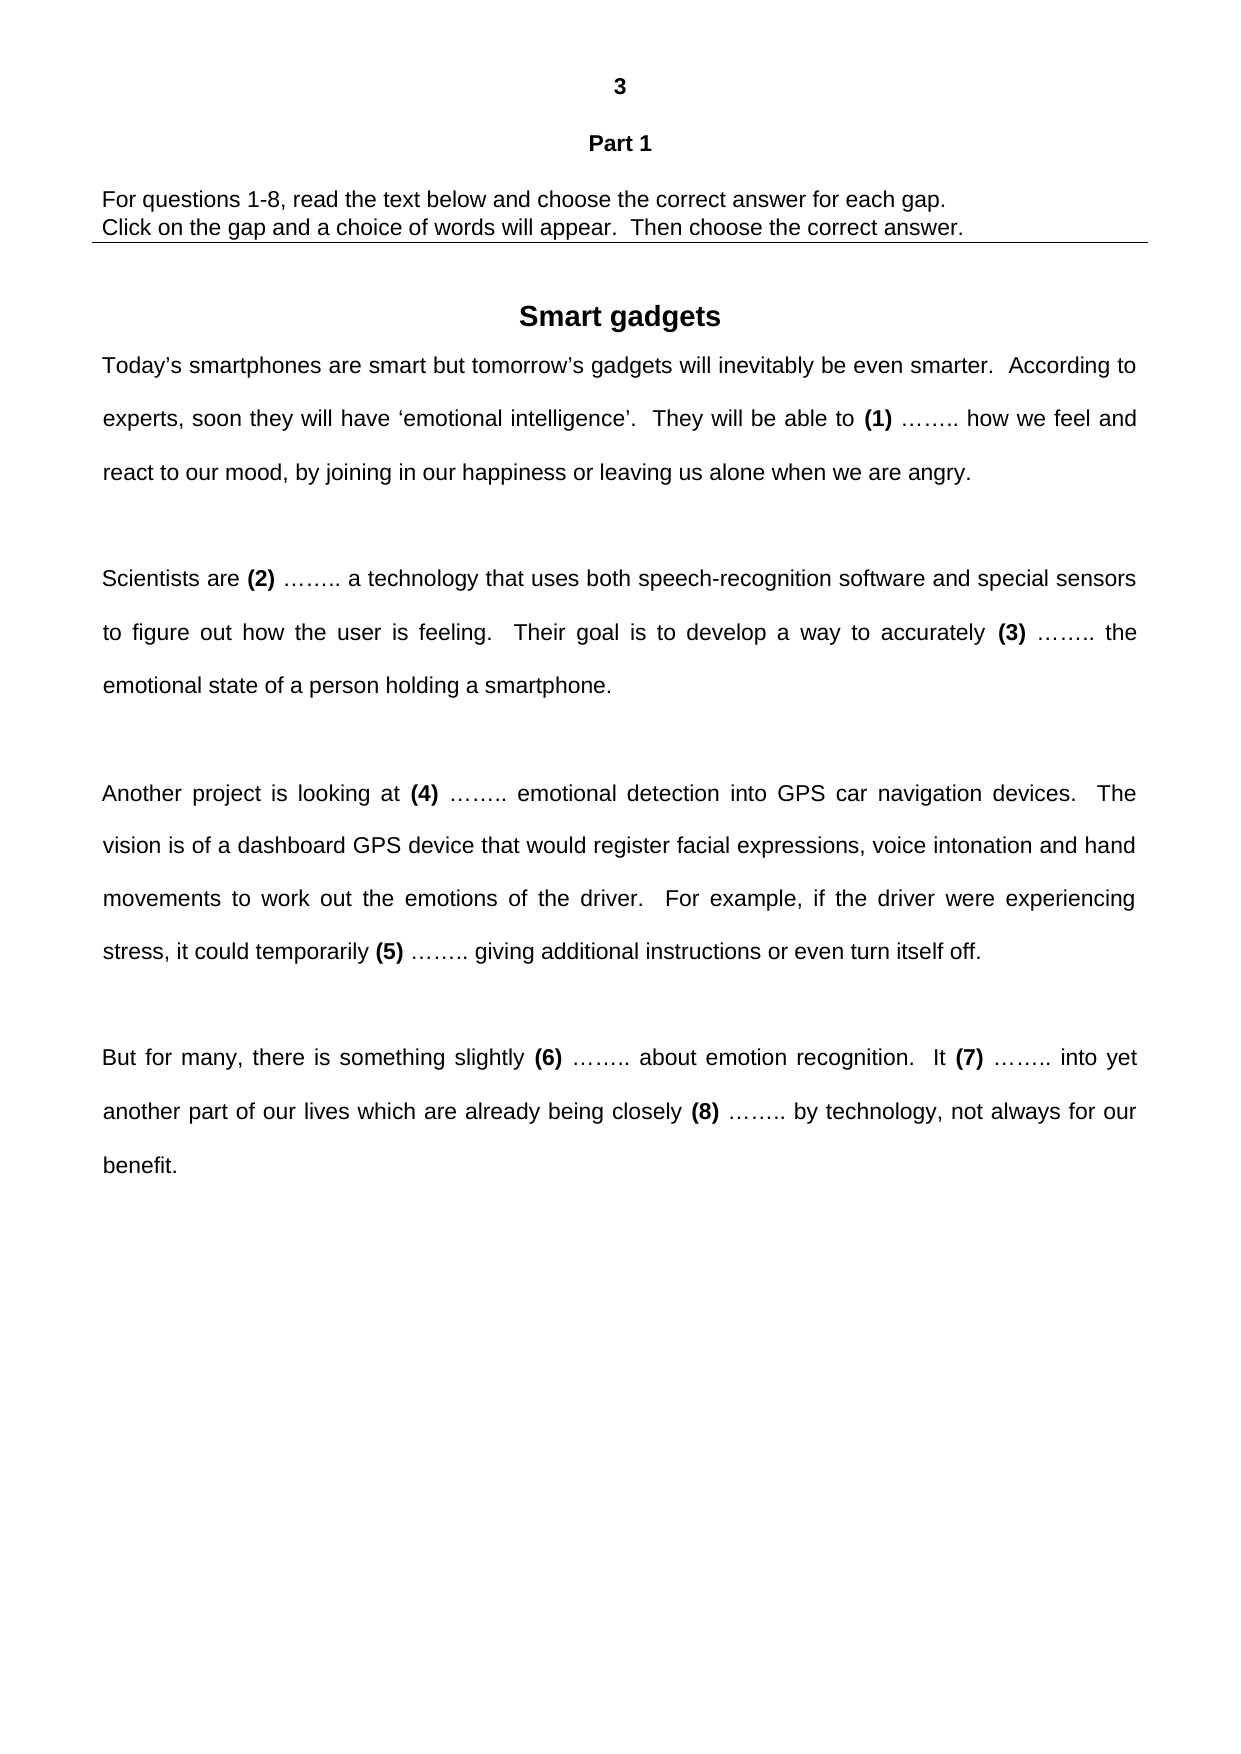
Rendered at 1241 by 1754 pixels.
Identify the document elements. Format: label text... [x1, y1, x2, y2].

text Click on the gap and a choice of words will appear. Then choose the correct answer. [102, 214, 1137, 240]
text Another project is looking at (4) …….. emotional detection into GPS car navigation devices. The vision is of a dashboard GPS device that would register facial expressions, voice intonation and hand movements to work out the emotions of the driver. For example, if the driver were experiencing stress, it could temporarily (5) …….. giving additional instructions or even turn itself off. [102, 779, 1137, 964]
text For questions 1-8, read the text below and choose the correct answer for each gap. [102, 186, 1137, 213]
text Scientists are (2) …….. a technology that uses both speech-recognition software and special sensors to figure out how the user is feeling. Their goal is to develop a way to accurately (3) …….. the emotional state of a person holding a smartphone. [102, 565, 1137, 699]
text Today’s smartphones are smart but tomorrow’s gadgets will inevitably be even smarter. According to experts, soon they will have ‘emotional intelligence’. They will be able to (1) …….. how we feel and react to our mood, by joining in our happiness or leaving us alone when we are angry. [102, 352, 1137, 485]
text But for many, there is something slightly (6) …….. about emotion recognition. It (7) …….. into yet another part of our lives which are already being closely (8) …….. by technology, not always for our benefit. [102, 1044, 1137, 1178]
subtitle Part 1 [103, 129, 1137, 156]
subtitle Smart gadgets [103, 299, 1137, 333]
